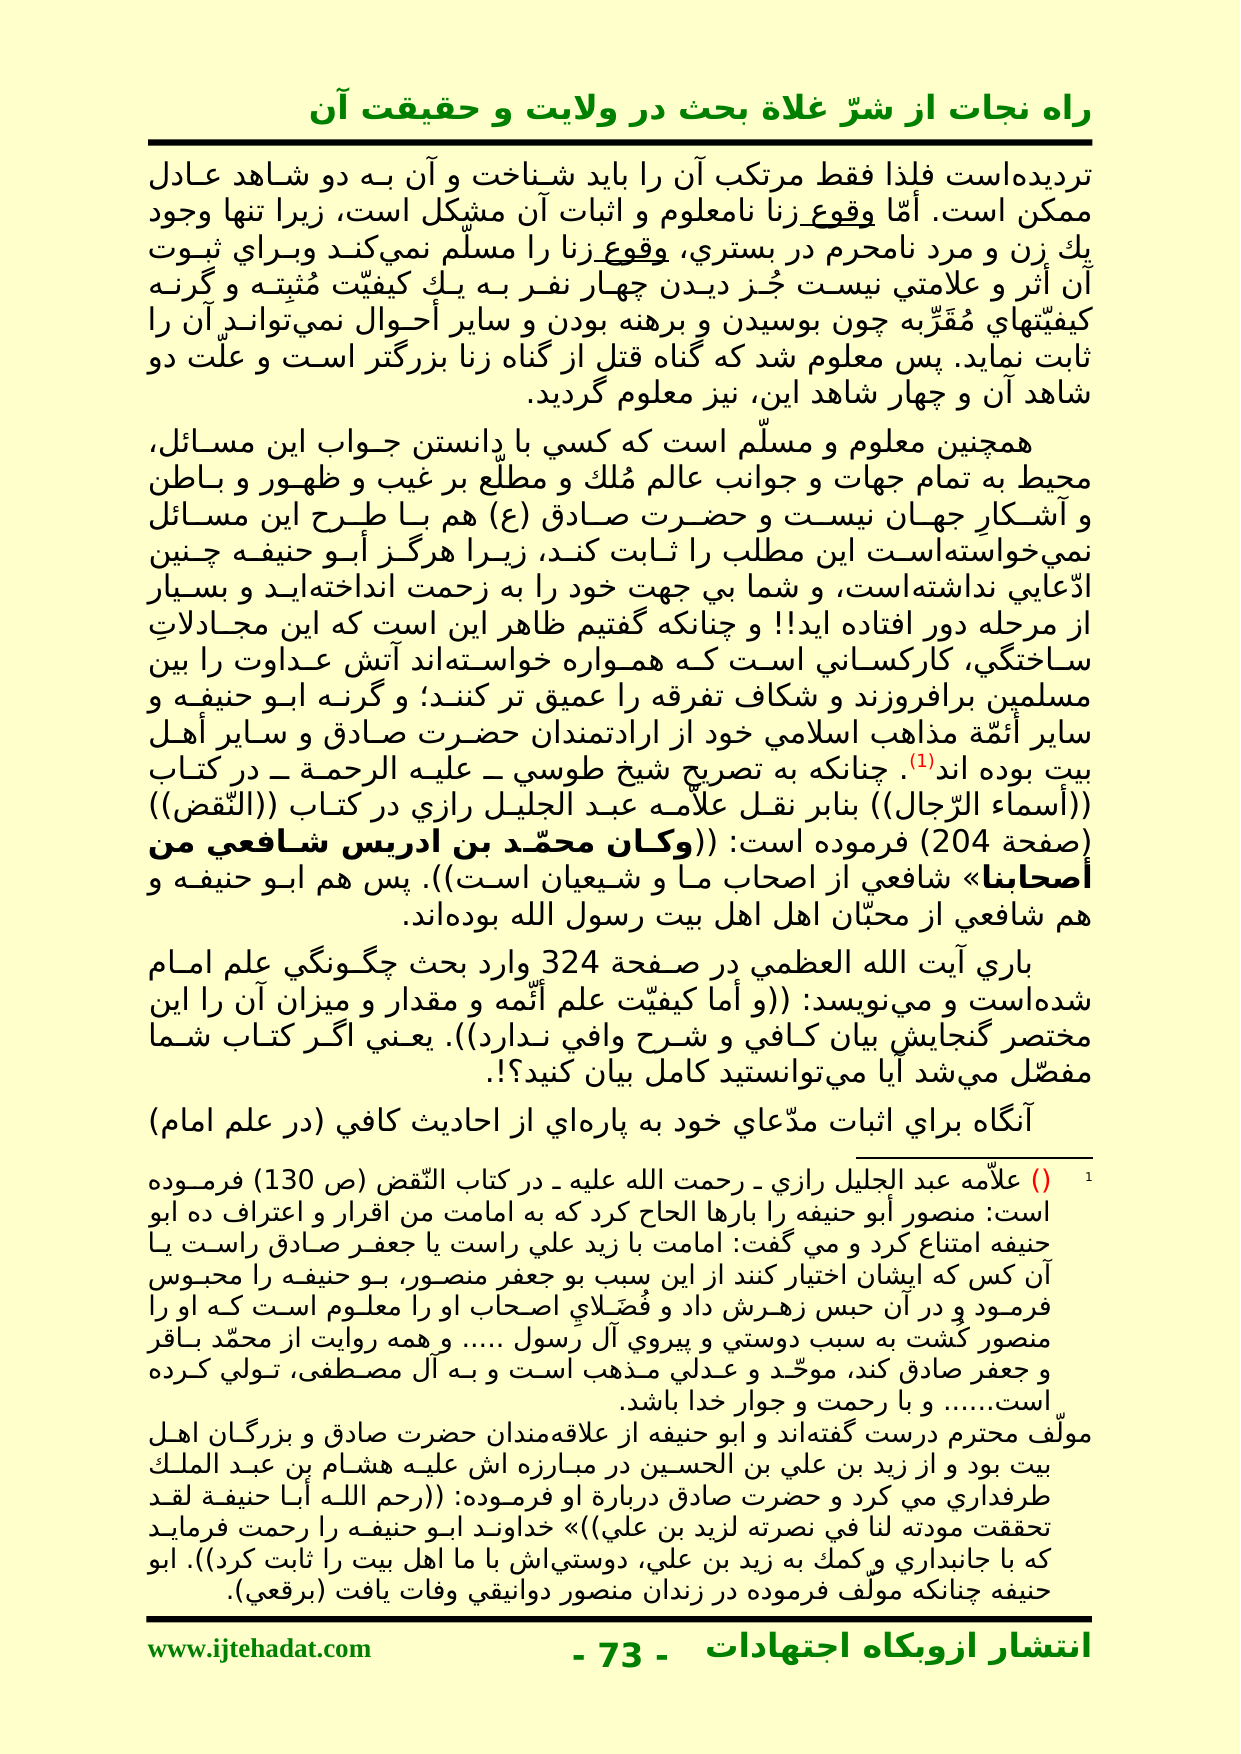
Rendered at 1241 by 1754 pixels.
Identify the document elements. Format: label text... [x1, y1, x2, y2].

text باري آيت الله العظمي در صفحة 324 وارد بحث چگونگي علم امام شده‌است و مي‌نويسد: ((و أما كيفيّت علم أئّمه و مقدار و ميزان آن را اين مختصر گنجايش بيان كافي و شرح وافي ندارد)). يعني اگر كتاب شما مفصّل مي‌شد آيا مي‌توانستيد كامل بيان كنيد؟!. [148, 945, 1092, 1090]
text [148, 156, 1092, 411]
text همچنين معلوم و مسلّم است كه كسي با دانستن جواب اين مسائل، محيط به تمام جهات و جوانب عالم مُلك و مطلّع بر غيب و ظهور و باطن و آشكارِ جهان نيست و حضرت صادق (ع) هم با طرح اين مسائل نمي‌خواسته‌است اين مطلب را ثابت كند، زيرا هرگز أبو حنيفه چنين ادّعايي نداشته‌است، و شما بي جهت خود را به زحمت انداخته‌ايد و بسيار از مرحله دور افتاده ايد!! و چنانكه گفتيم ظاهر اين است كه اين مجادلاتِ ساختگي، كاركساني است كه همواره خواسته‌اند آتش عداوت را بين مسلمين برافروزند و شكاف تفرقه را عميق تر كنند؛ و گرنه ابو حنيفه و ساير أئمّة مذاهب اسلامي خود از ارادتمندان حضرت صادق و ساير أهل بيت بوده اند(). چنانكه به تصريح شيخ طوسي ـ عليه الرحمة ـ در كتاب ((أسماء الرّجال)) بنابر نقل علاّمه عبد الجليل رازي در كتاب ((النّقض)) (صفحة 204) فرموده است: ((وكان محمّد بن ادريس شافعي من أصحابنا» شافعي از اصحاب ما و شيعيان است)). پس هم ابو حنيفه و هم شافعي از محبّان اهل اهل بيت رسول الله بوده‌اند. [148, 423, 1092, 932]
